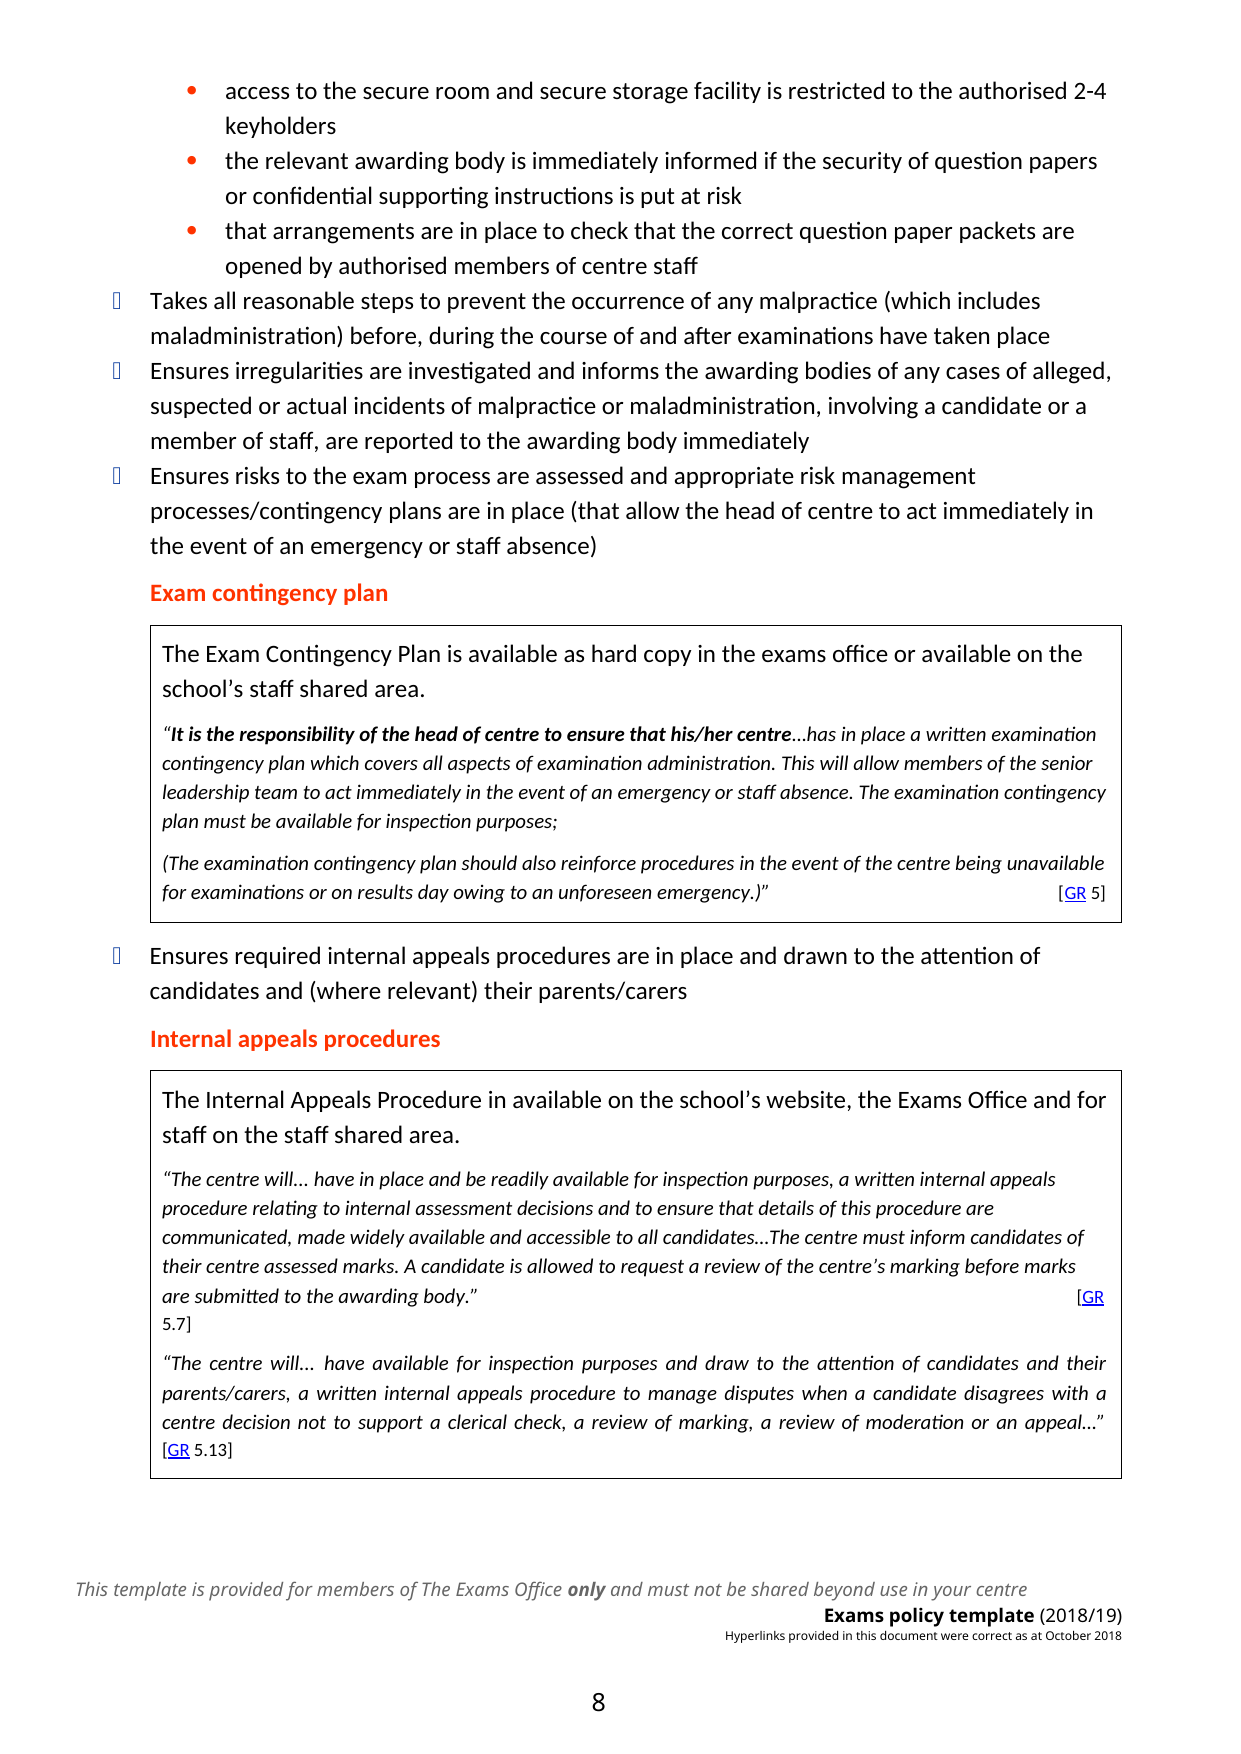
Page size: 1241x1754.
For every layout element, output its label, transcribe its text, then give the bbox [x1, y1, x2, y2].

list Takes all reasonable steps to prevent the occurrence of any malpractice (which includes maladministration) before, during the course of and after examinations have taken place [112, 285, 1122, 351]
list the relevant awarding body is immediately informed if the security of question papers or confidential supporting instructions is put at risk [187, 145, 1122, 211]
table_header The Exam Contingency Plan is available as hard copy in the exams office or available on the school’s staff shared area. “It is the responsibility of the head of centre to ensure that his/her centre…has in place a written examination contingency plan which covers all aspects of examination administration. This will allow members of the senior leadership team to act immediately in the event of an emergency or staff absence. The examination contingency plan must be available for inspection purposes; (The examination contingency plan should also reinforce procedures in the event of the centre being unavailable for examinations or on results day owing to an unforeseen emergency.)” [GR 5] [151, 626, 1121, 922]
subtitle Internal appeals procedures [75, 1023, 1122, 1053]
list access to the secure room and secure storage facility is restricted to the authorised 2-4 keyholders [187, 75, 1122, 141]
table_header The Internal Appeals Procedure in available on the school’s website, the Exams Office and for staff on the staff shared area. “The centre will... have in place and be readily available for inspection purposes, a written internal appeals procedure relating to internal assessment decisions and to ensure that details of this procedure are communicated, made widely available and accessible to all candidates…The centre must inform candidates of their centre assessed marks. A candidate is allowed to request a review of the centre’s marking before marks are submitted to the awarding body.” [GR 5.7] “The centre will... have available for inspection purposes and draw to the attention of candidates and their parents/carers, a written internal appeals procedure to manage disputes when a candidate disagrees with a centre decision not to support a clerical check, a review of marking, a review of moderation or an appeal…” [GR 5.13] [151, 1071, 1121, 1477]
list Ensures risks to the exam process are assessed and appropriate risk management processes/contingency plans are in place (that allow the head of centre to act immediately in the event of an emergency or staff absence) [112, 460, 1122, 561]
list that arrangements are in place to check that the correct question paper packets are opened by authorised members of centre staff [187, 215, 1122, 281]
list Ensures required internal appeals procedures are in place and drawn to the attention of candidates and (where relevant) their parents/carers [112, 940, 1122, 1006]
subtitle Exam contingency plan [75, 577, 1122, 608]
list Ensures irregularities are investigated and informs the awarding bodies of any cases of alleged, suspected or actual incidents of malpractice or maladministration, involving a candidate or a member of staff, are reported to the awarding body immediately [112, 355, 1122, 456]
